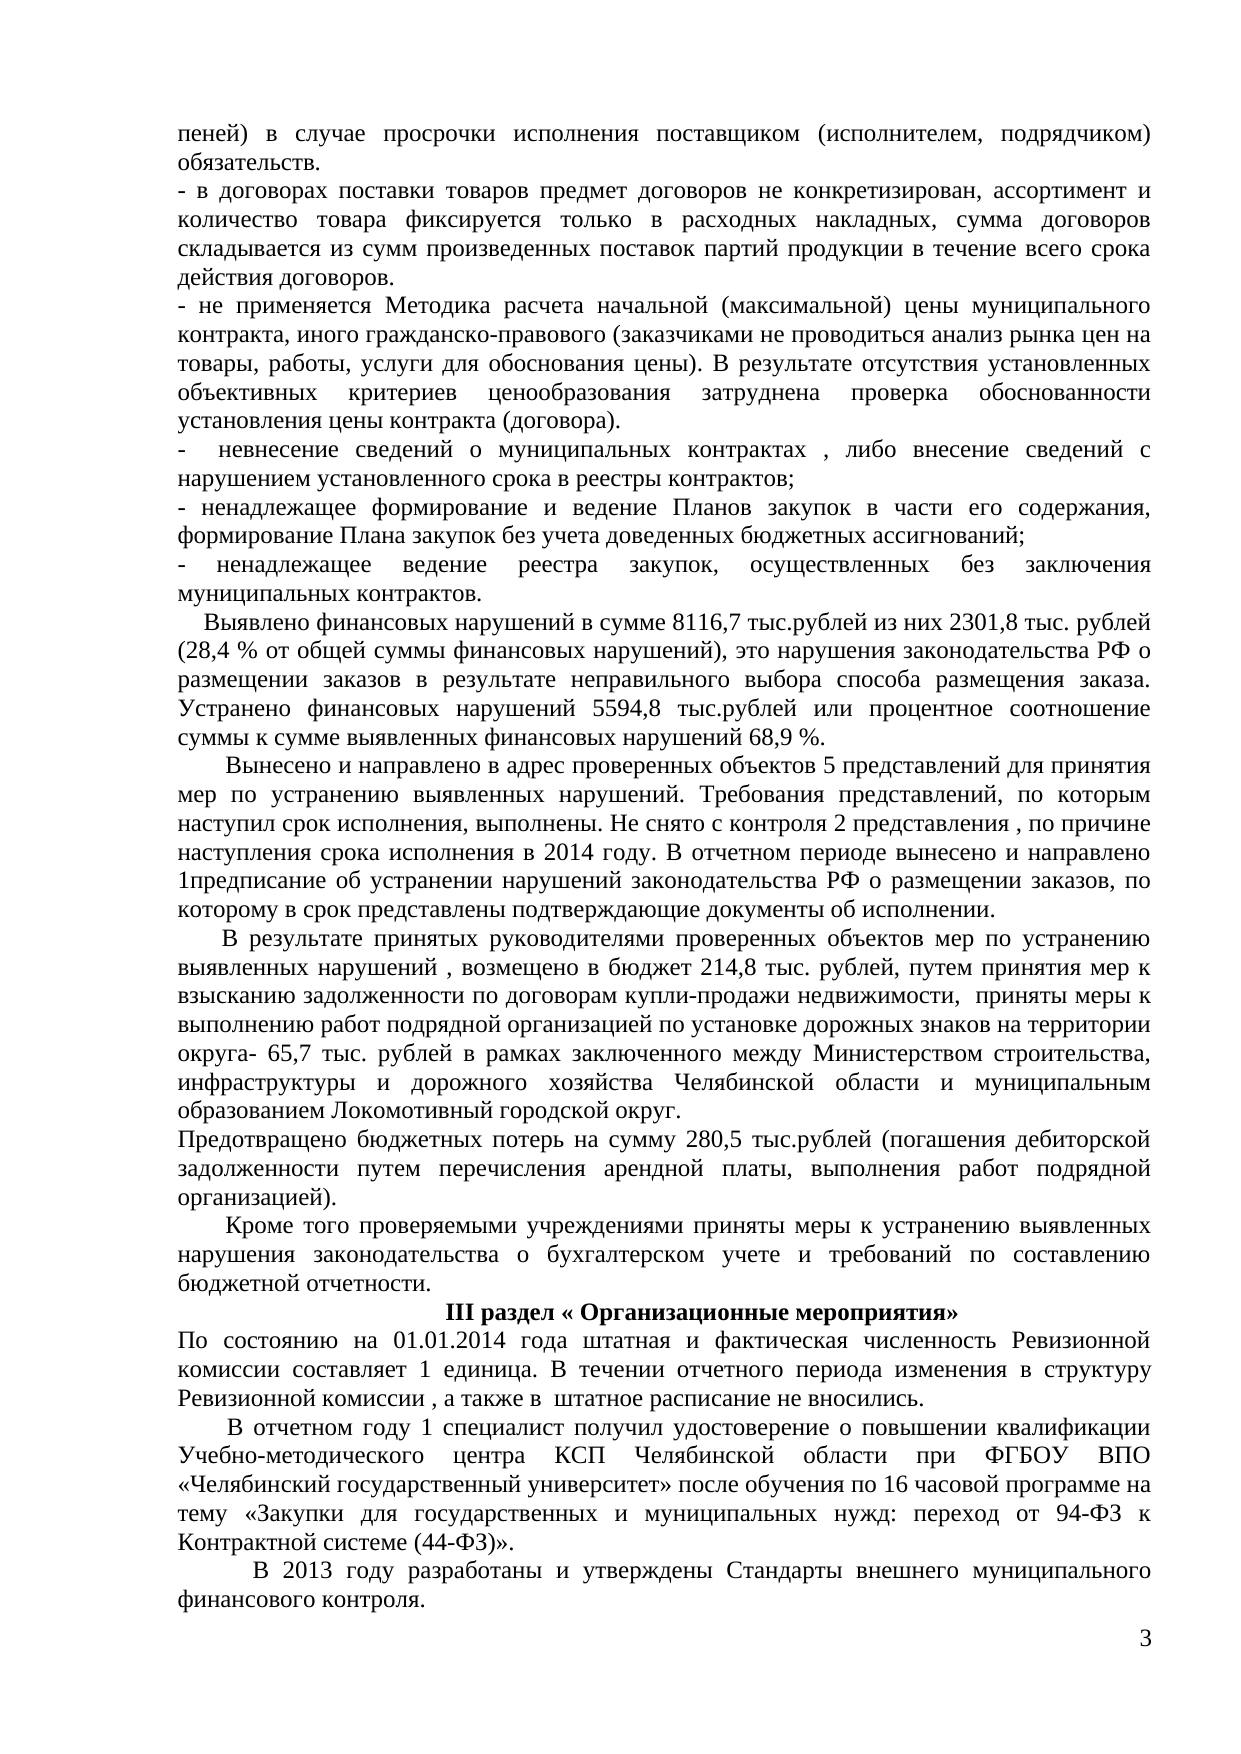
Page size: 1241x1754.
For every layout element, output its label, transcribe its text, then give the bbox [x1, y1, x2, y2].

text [177, 118, 1152, 176]
text Выявлено финансовых нарушений в сумме 8116,7 тыс.рублей из них 2301,8 тыс. рублей (28,4 % от общей суммы финансовых нарушений), это нарушения законодательства РФ о размещении заказов в результате неправильного выбора способа размещения заказа. Устранено финансовых нарушений 5594,8 тыс.рублей или процентное соотношение суммы к сумме выявленных финансовых нарушений 68,9 %. [177, 607, 1152, 751]
text - невнесение сведений о муниципальных контрактах , либо внесение сведений с нарушением установленного срока в реестры контрактов; [177, 434, 1152, 492]
text - ненадлежащее ведение реестра закупок, осуществленных без заключения муниципальных контрактов. [177, 549, 1152, 607]
text Кроме того проверяемыми учреждениями приняты меры к устранению выявленных нарушения законодательства о бухгалтерском учете и требований по составлению бюджетной отчетности. [177, 1211, 1152, 1297]
text В 2013 году разработаны и утверждены Стандарты внешнего муниципального финансового контроля. [177, 1556, 1152, 1613]
text III раздел « Организационные мероприятия» [177, 1297, 1152, 1326]
text Вынесено и направлено в адрес проверенных объектов 5 представлений для принятия мер по устранению выявленных нарушений. Требования представлений, по которым наступил срок исполнения, выполнены. Не снято с контроля 2 представления , по причине наступления срока исполнения в 2014 году. В отчетном периоде вынесено и направлено 1предписание об устранении нарушений законодательства РФ о размещении заказов, по которому в срок представлены подтверждающие документы об исполнении. [177, 751, 1152, 923]
text По состоянию на 01.01.2014 года штатная и фактическая численность Ревизионной комиссии составляет 1 единица. В течении отчетного периода изменения в структуру Ревизионной комиссии , а также в штатное расписание не вносились. [177, 1326, 1152, 1412]
text В отчетном году 1 специалист получил удостоверение о повышении квалификации Учебно-методического центра КСП Челябинской области при ФГБОУ ВПО «Челябинский государственный университет» после обучения по 16 часовой программе на тему «Закупки для государственных и муниципальных нужд: переход от 94-ФЗ к Контрактной системе (44-ФЗ)». [177, 1412, 1152, 1556]
text Предотвращено бюджетных потерь на сумму 280,5 тыс.рублей (погашения дебиторской задолженности путем перечисления арендной платы, выполнения работ подрядной организацией). [177, 1124, 1152, 1211]
text - ненадлежащее формирование и ведение Планов закупок в части его содержания, формирование Плана закупок без учета доведенных бюджетных ассигнований; [177, 492, 1152, 549]
text - не применяется Методика расчета начальной (максимальной) цены муниципального контракта, иного гражданско-правового (заказчиками не проводиться анализ рынка цен на товары, работы, услуги для обоснования цены). В результате отсутствия установленных объективных критериев ценообразования затруднена проверка обоснованности установления цены контракта (договора). [177, 291, 1152, 434]
text В результате принятых руководителями проверенных объектов мер по устранению выявленных нарушений , возмещено в бюджет 214,8 тыс. рублей, путем принятия мер к взысканию задолженности по договорам купли-продажи недвижимости, приняты меры к выполнению работ подрядной организацией по установке дорожных знаков на территории округа- 65,7 тыс. рублей в рамках заключенного между Министерством строительства, инфраструктуры и дорожного хозяйства Челябинской области и муниципальным образованием Локомотивный городской округ. [177, 923, 1152, 1124]
text - в договорах поставки товаров предмет договоров не конкретизирован, ассортимент и количество товара фиксируется только в расходных накладных, сумма договоров складывается из сумм произведенных поставок партий продукции в течение всего срока действия договоров. [177, 176, 1152, 291]
